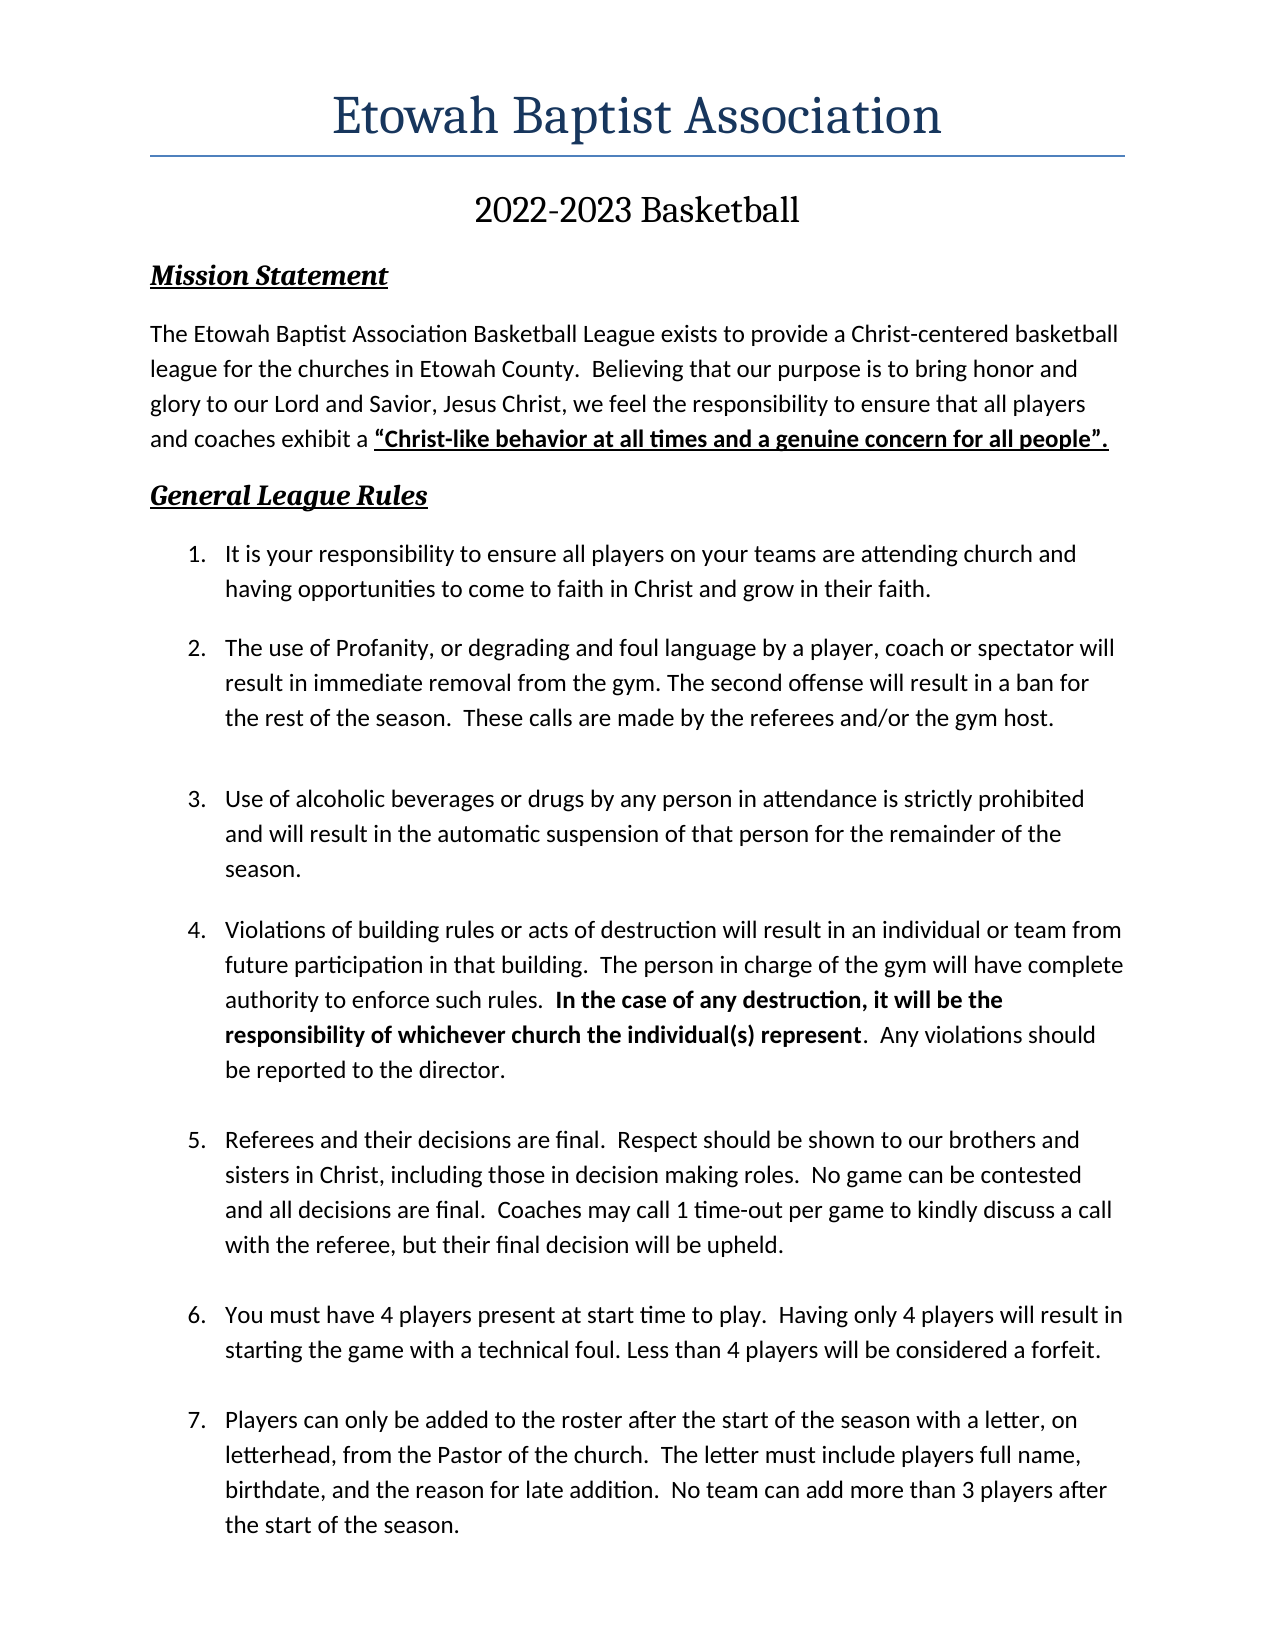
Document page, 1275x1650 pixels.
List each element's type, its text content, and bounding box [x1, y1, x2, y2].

list Use of alcoholic beverages or drugs by any person in attendance is strictly prohibited and will result in the automatic suspension of that person for the remainder of the season. [187, 783, 1125, 884]
list Referees and their decisions are final. Respect should be shown to our brothers and sisters in Christ, including those in decision making roles. No game can be contested and all decisions are final. Coaches may call 1 time-out per game to kindly discuss a call with the referee, but their final decision will be upheld. [187, 1125, 1125, 1260]
text General League Rules [150, 479, 1125, 512]
text 2022-2023 Basketball [150, 188, 1125, 231]
list You must have 4 players present at start time to play. Having only 4 players will result in starting the game with a technical foul. Less than 4 players will be considered a forfeit. [187, 1300, 1125, 1365]
list The use of Profanity, or degrading and foul language by a player, coach or spectator will result in immediate removal from the gym. The second offense will result in a ban for the rest of the season. These calls are made by the referees and/or the gym host. [187, 632, 1125, 732]
text Mission Statement [150, 259, 1125, 292]
title Etowah Baptist Association [150, 84, 1125, 155]
text The Etowah Baptist Association Basketball League exists to provide a Christ-centered basketball league for the churches in Etowah County. Believing that our purpose is to bring honor and glory to our Lord and Savior, Jesus Christ, we feel the responsibility to ensure that all players and coaches exhibit a “Christ-like behavior at all times and a genuine concern for all people”. [150, 318, 1125, 454]
list It is your responsibility to ensure all players on your teams are attending church and having opportunities to come to faith in Christ and grow in their faith. [187, 538, 1125, 604]
list Players can only be added to the roster after the start of the season with a letter, on letterhead, from the Pastor of the church. The letter must include players full name, birthdate, and the reason for late addition. No team can add more than 3 players after the start of the season. [187, 1405, 1125, 1540]
list Violations of building rules or acts of destruction will result in an individual or team from future participation in that building. The person in charge of the gym will have complete authority to enforce such rules. In the case of any destruction, it will be the responsibility of whichever church the individual(s) represent. Any violations should be reported to the director. [187, 915, 1125, 1085]
